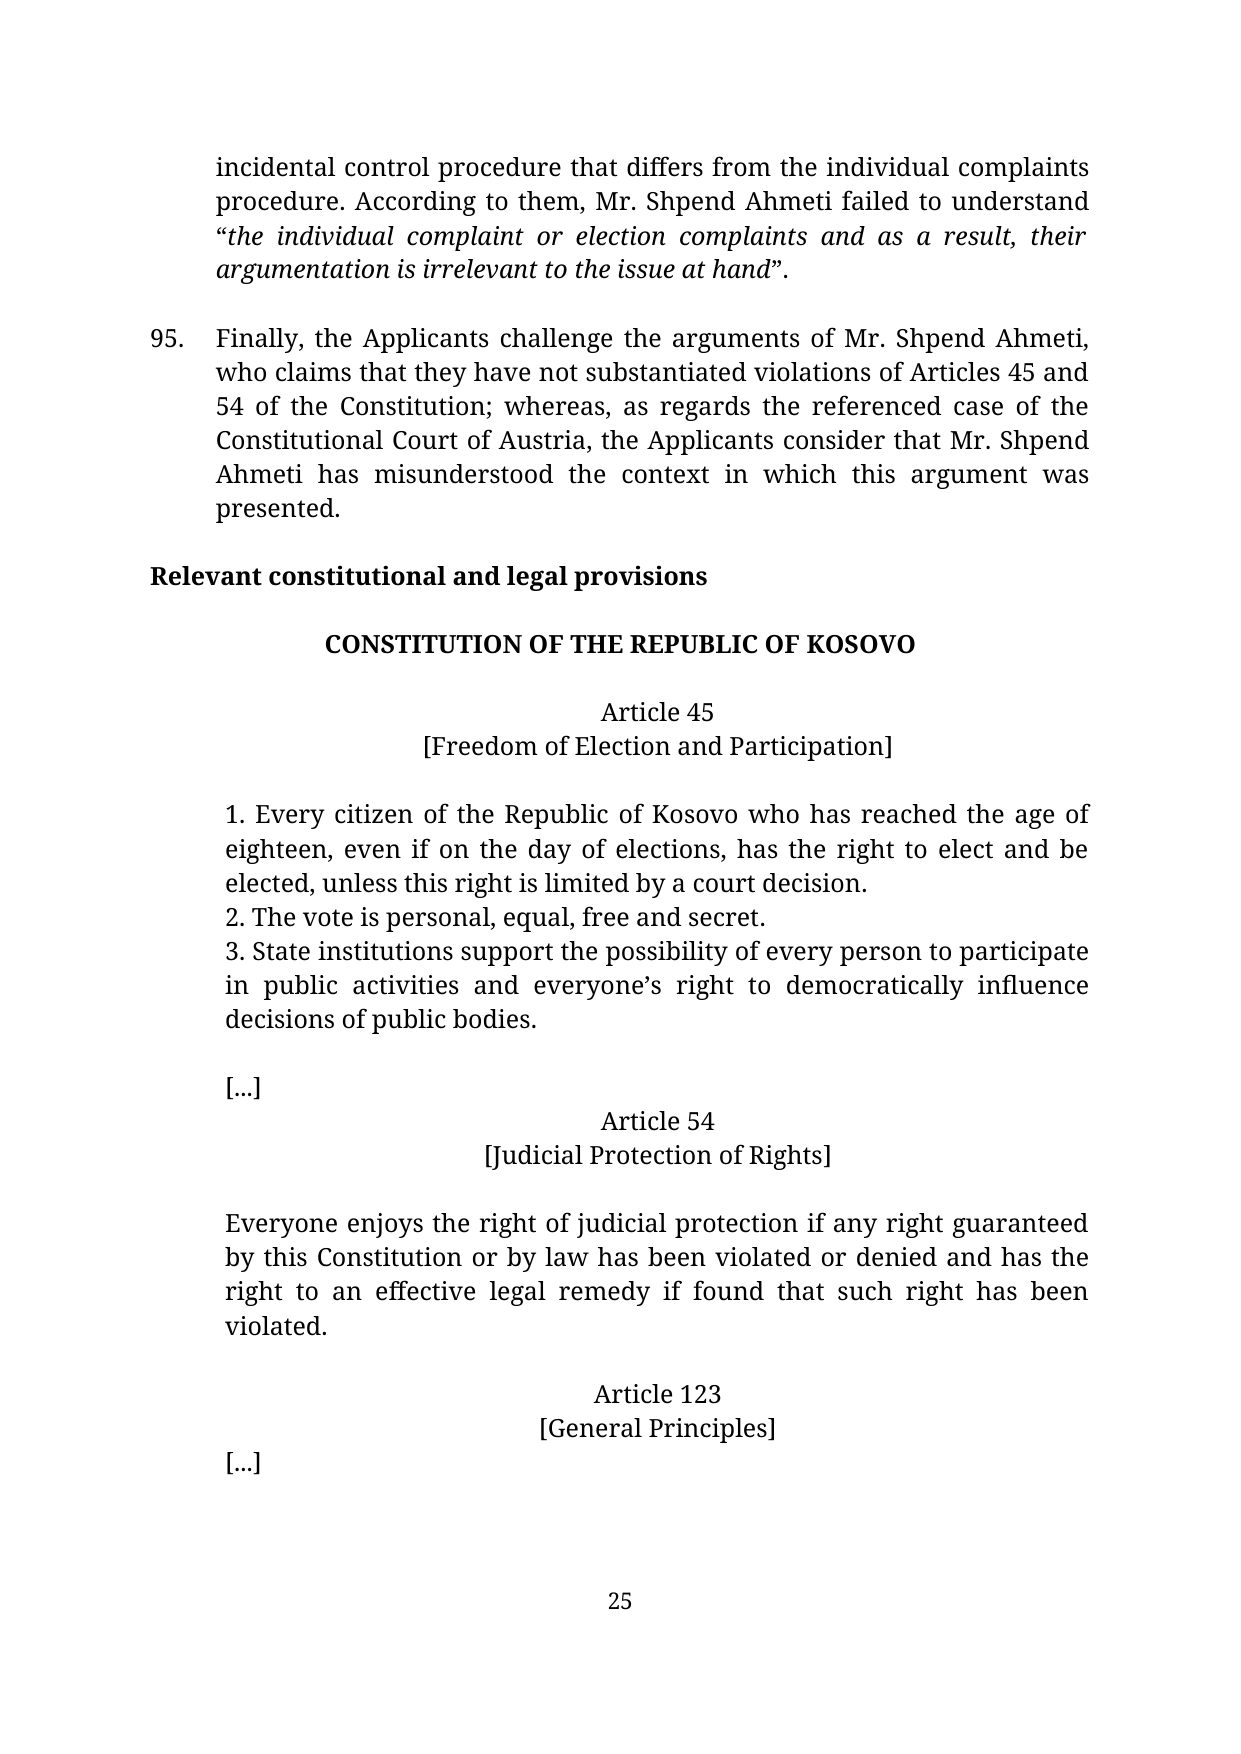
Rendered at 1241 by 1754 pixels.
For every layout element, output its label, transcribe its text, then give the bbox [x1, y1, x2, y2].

text Article 123 [225, 1376, 1090, 1410]
text 2. The vote is personal, equal, free and secret. [225, 899, 1090, 933]
text Article 45 [225, 695, 1090, 729]
list Finally, the Applicants challenge the arguments of Mr. Shpend Ahmeti, who claims that they have not substantiated violations of Articles 45 and 54 of the Constitution; whereas, as regards the referenced case of the Constitutional Court of Austria, the Applicants consider that Mr. Shpend Ahmeti has misunderstood the context in which this argument was presented. [150, 320, 1090, 525]
text 3. State institutions support the possibility of every person to participate in public activities and everyone’s right to democratically influence decisions of public bodies. [225, 933, 1090, 1036]
text Relevant constitutional and legal provisions [150, 559, 1090, 593]
text CONSTITUTION OF THE REPUBLIC OF KOSOVO [150, 627, 1090, 661]
text Everyone enjoys the right of judicial protection if any right guaranteed by this Constitution or by law has been violated or denied and has the right to an effective legal remedy if found that such right has been violated. [225, 1206, 1090, 1342]
text [...] [225, 1070, 1090, 1104]
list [150, 150, 1090, 286]
text 1. Every citizen of the Republic of Kosovo who has reached the age of eighteen, even if on the day of elections, has the right to elect and be elected, unless this right is limited by a court decision. [225, 797, 1090, 899]
text Article 54 [225, 1104, 1090, 1138]
text [...] [225, 1444, 1090, 1478]
text [Freedom of Election and Participation] [225, 729, 1090, 763]
text [General Principles] [225, 1410, 1090, 1444]
text [Judicial Protection of Rights] [225, 1138, 1090, 1172]
